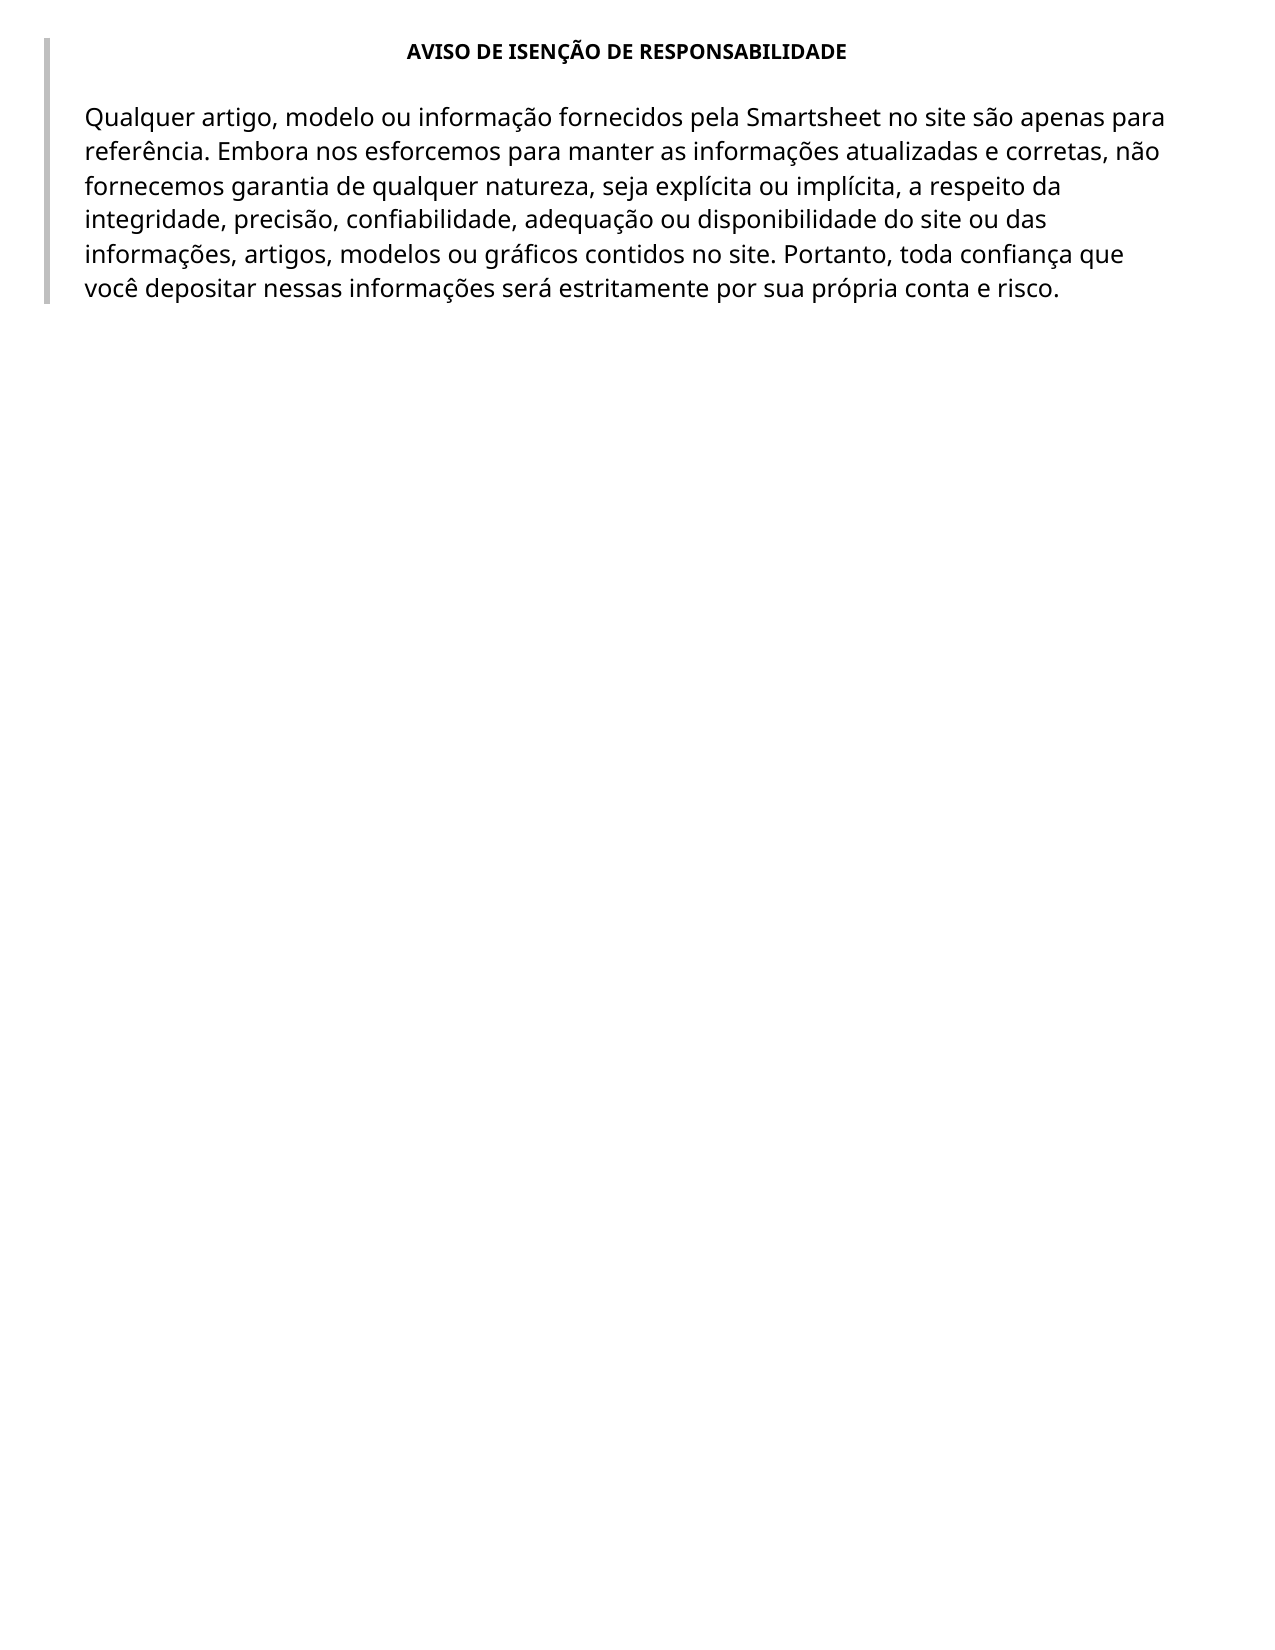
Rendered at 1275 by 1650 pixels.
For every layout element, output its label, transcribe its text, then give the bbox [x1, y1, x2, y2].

table_header AVISO DE ISENÇÃO DE RESPONSABILIDADE Qualquer artigo, modelo ou informação fornecidos pela Smartsheet no site são apenas para referência. Embora nos esforcemos para manter as informações atualizadas e corretas, não fornecemos garantia de qualquer natureza, seja explícita ou implícita, a respeito da integridade, precisão, confiabilidade, adequação ou disponibilidade do site ou das informações, artigos, modelos ou gráficos contidos no site. Portanto, toda confiança que você depositar nessas informações será estritamente por sua própria conta e risco. [50, 38, 1181, 304]
